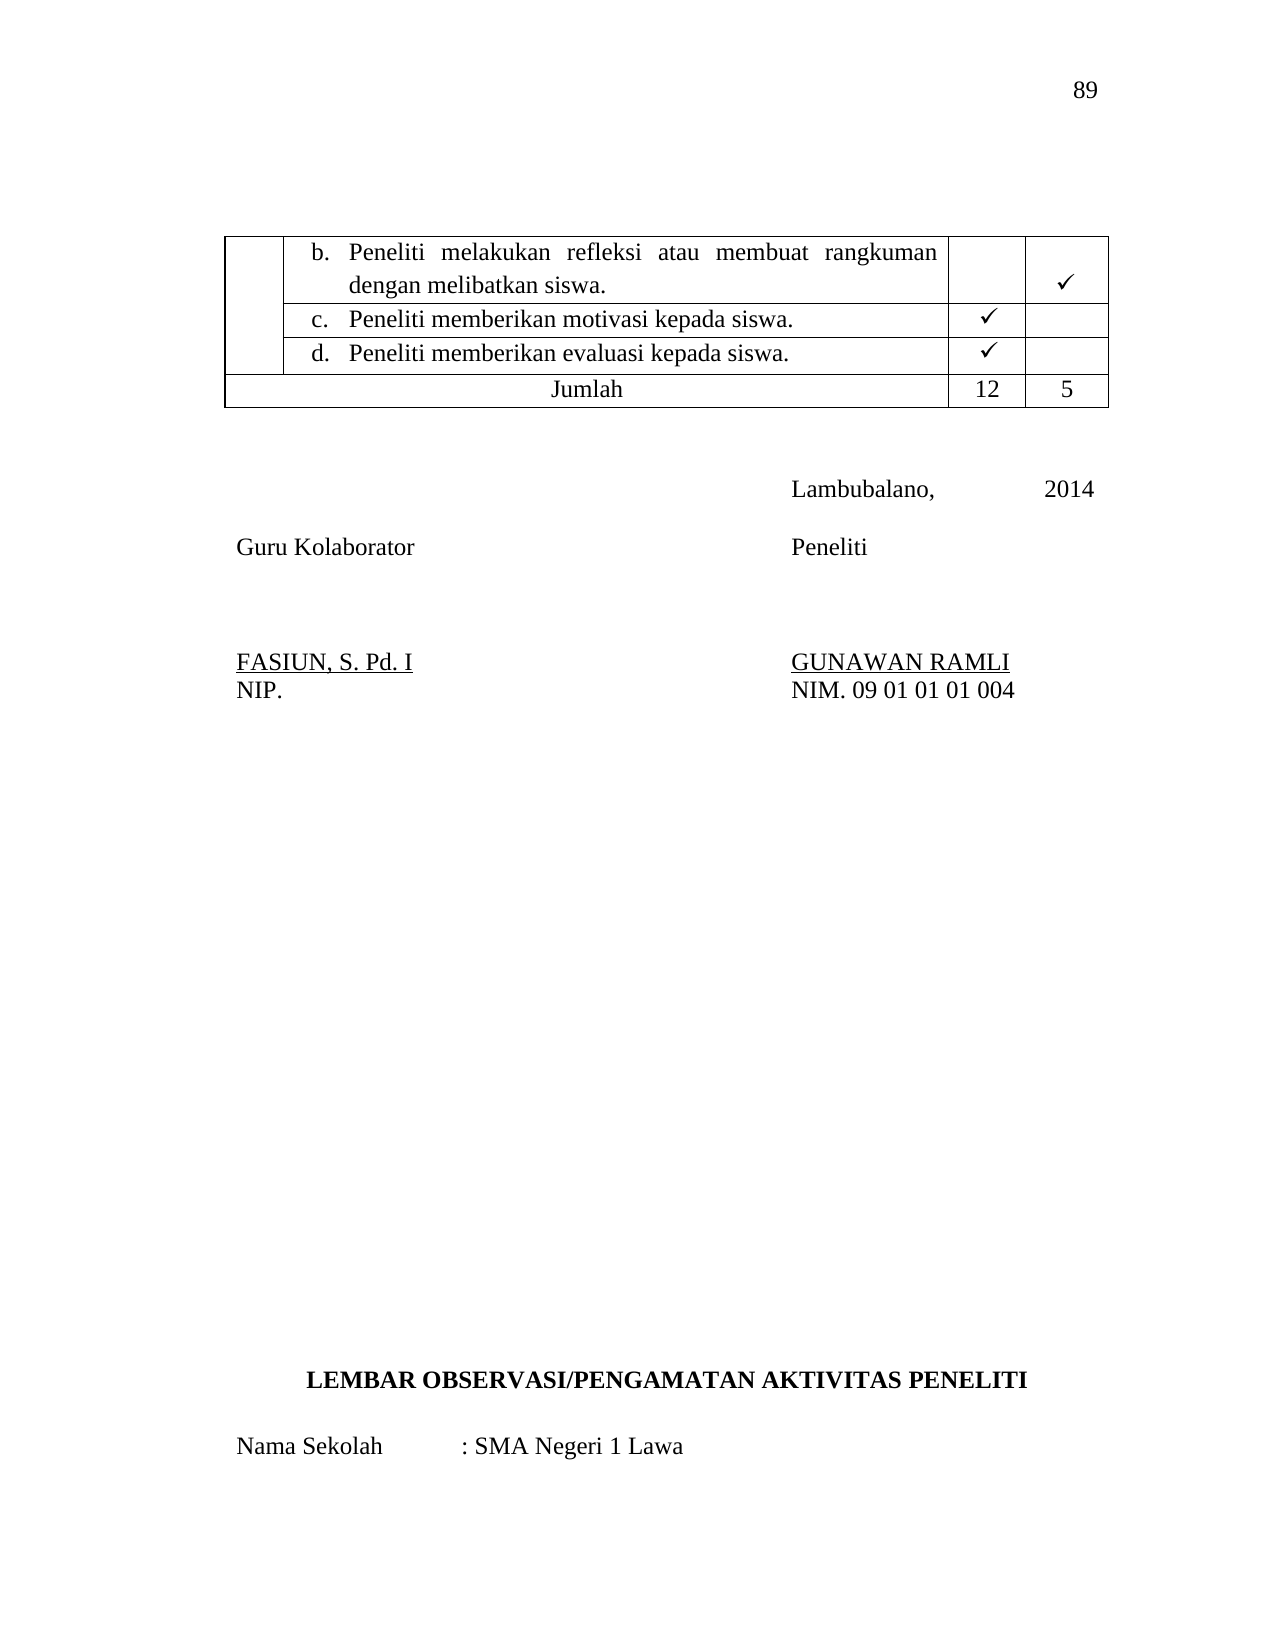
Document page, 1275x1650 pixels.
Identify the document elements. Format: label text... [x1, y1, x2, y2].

table_cell [1026, 237, 1108, 303]
table_cell [949, 338, 1025, 373]
table_cell 12 [949, 375, 1025, 407]
table_cell [1026, 338, 1108, 373]
text LEMBAR OBSERVASI/PENGAMATAN AKTIVITAS PENELITI [236, 1365, 1098, 1393]
text Nama Sekolah : SMA Negeri 1 Lawa [236, 1431, 1098, 1459]
table_cell Peneliti memberikan motivasi kepada siswa. [284, 304, 948, 337]
table_cell 3 [226, 237, 283, 373]
table_cell [949, 304, 1025, 337]
table_header Guru Kolaborator FASIUN, S. Pd. I NIP. [225, 474, 780, 704]
table_cell Jumlah [226, 375, 948, 407]
table_cell [949, 237, 1025, 303]
table_cell [1026, 304, 1108, 337]
table_cell Peneliti melakukan refleksi atau membuat rangkuman dengan melibatkan siswa. [284, 237, 948, 303]
table_cell 5 [1026, 375, 1108, 407]
table_header Lambubalano, April 2014 Peneliti GUNAWAN RAMLI NIM. 09 01 01 01 004 [780, 474, 1109, 704]
table_cell Peneliti memberikan evaluasi kepada siswa. [284, 338, 948, 373]
